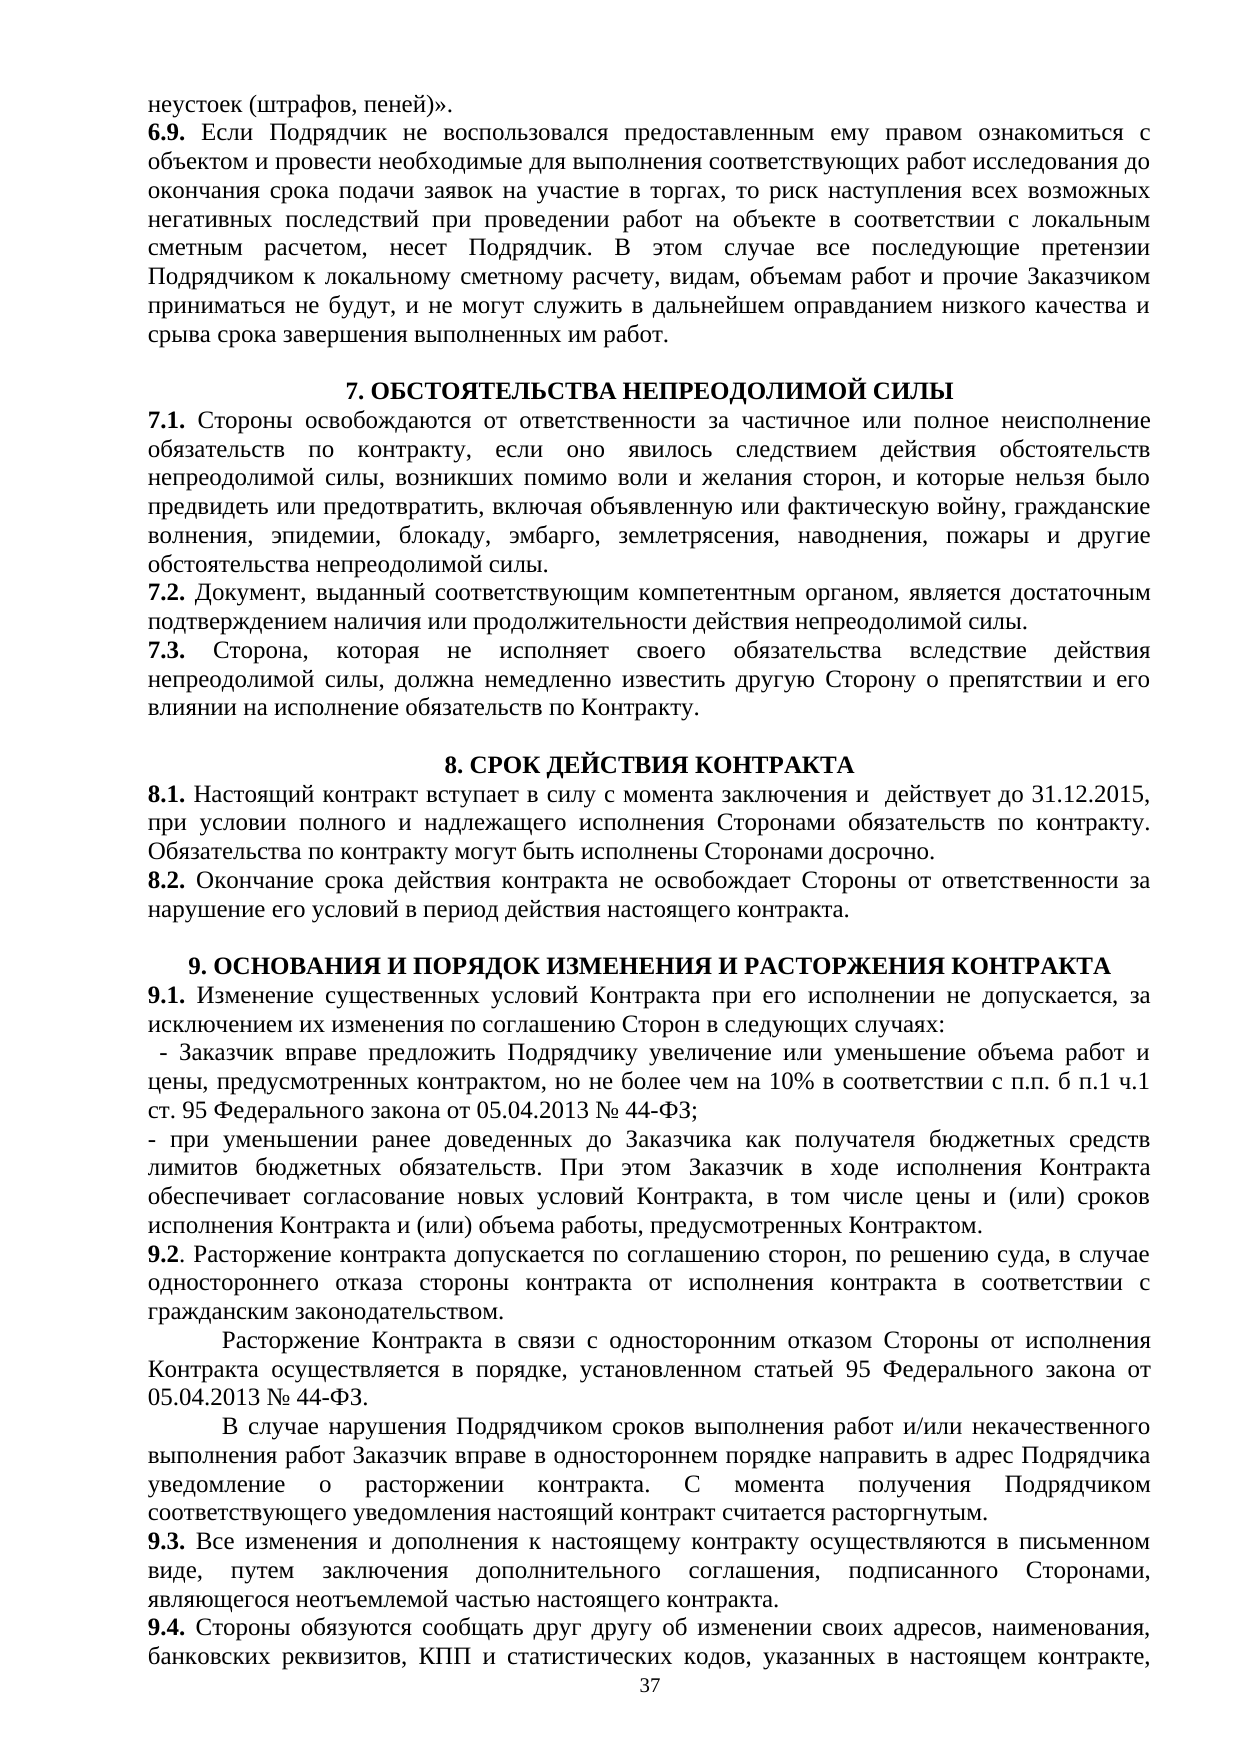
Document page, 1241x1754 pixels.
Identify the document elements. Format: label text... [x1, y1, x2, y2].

text 9.1. Изменение существенных условий Контракта при его исполнении не допускается, за исключением их изменения по соглашению Сторон в следующих случаях: [148, 980, 1152, 1037]
text 8.1. Настоящий контракт вступает в силу с момента заключения и действует до 31.12.2015, при условии полного и надлежащего исполнения Сторонами обязательств по контракту. Обязательства по контракту могут быть исполнены Сторонами досрочно. [148, 779, 1152, 865]
text 7.2. Документ, выданный соответствующим компетентным органом, является достаточным подтверждением наличия или продолжительности действия непреодолимой силы. [148, 577, 1152, 635]
text 7.1. Стороны освобождаются от ответственности за частичное или полное неисполнение обязательств по контракту, если оно явилось следствием действия обстоятельств непреодолимой силы, возникших помимо воли и желания сторон, и которые нельзя было предвидеть или предотвратить, включая объявленную или фактическую войну, гражданские волнения, эпидемии, блокаду, эмбарго, землетрясения, наводнения, пожары и другие обстоятельства непреодолимой силы. [148, 405, 1152, 577]
text 8.2. Окончание срока действия контракта не освобождает Стороны от ответственности за нарушение его условий в период действия настоящего контракта. [148, 865, 1152, 922]
text 9. ОСНОВАНИЯ И ПОРЯДОК ИЗМЕНЕНИЯ И РАСТОРЖЕНИЯ КОНТРАКТА [148, 951, 1152, 980]
text 7.3. Сторона, которая не исполняет своего обязательства вследствие действия непреодолимой силы, должна немедленно известить другую Сторону о препятствии и его влиянии на исполнение обязательств по Контракту. [148, 635, 1152, 721]
text Расторжение Контракта в связи с односторонним отказом Стороны от исполнения Контракта осуществляется в порядке, установленном статьей 95 Федерального закона от 05.04.2013 № 44-ФЗ. [148, 1325, 1152, 1411]
text - при уменьшении ранее доведенных до Заказчика как получателя бюджетных средств лимитов бюджетных обязательств. При этом Заказчик в ходе исполнения Контракта обеспечивает согласование новых условий Контракта, в том числе цены и (или) сроков исполнения Контракта и (или) объема работы, предусмотренных Контрактом. [148, 1124, 1152, 1239]
text 7. Обстоятельства непреодолимой силы [148, 376, 1152, 405]
text 6.9. Если Подрядчик не воспользовался предоставленным ему правом ознакомиться с объектом и провести необходимые для выполнения соответствующих работ исследования до окончания срока подачи заявок на участие в торгах, то риск наступления всех возможных негативных последствий при проведении работ на объекте в соответствии с локальным сметным расчетом, несет Подрядчик. В этом случае все последующие претензии Подрядчиком к локальному сметному расчету, видам, объемам работ и прочие Заказчиком приниматься не будут, и не могут служить в дальнейшем оправданием низкого качества и срыва срока завершения выполненных им работ. [148, 117, 1152, 347]
text В случае нарушения Подрядчиком сроков выполнения работ и/или некачественного выполнения работ Заказчик вправе в одностороннем порядке направить в адрес Подрядчика уведомление о расторжении контракта. С момента получения Подрядчиком соответствующего уведомления настоящий контракт считается расторгнутым. [148, 1411, 1152, 1526]
text 8. СРОК ДЕЙСТВИЯ КОНТРАКТА [148, 750, 1152, 779]
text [148, 1612, 1152, 1670]
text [148, 89, 1152, 117]
text 9.2. Расторжение контракта допускается по соглашению сторон, по решению суда, в случае одностороннего отказа стороны контракта от исполнения контракта в соответствии с гражданским законодательством. [148, 1239, 1152, 1325]
text 9.3. Все изменения и дополнения к настоящему контракту осуществляются в письменном виде, путем заключения дополнительного соглашения, подписанного Сторонами, являющегося неотъемлемой частью настоящего контракта. [148, 1526, 1152, 1612]
text - Заказчик вправе предложить Подрядчику увеличение или уменьшение объема работ и цены, предусмотренных контрактом, но не более чем на 10% в соответствии с п.п. б п.1 ч.1 ст. 95 Федерального закона от 05.04.2013 № 44-ФЗ; [148, 1037, 1152, 1124]
